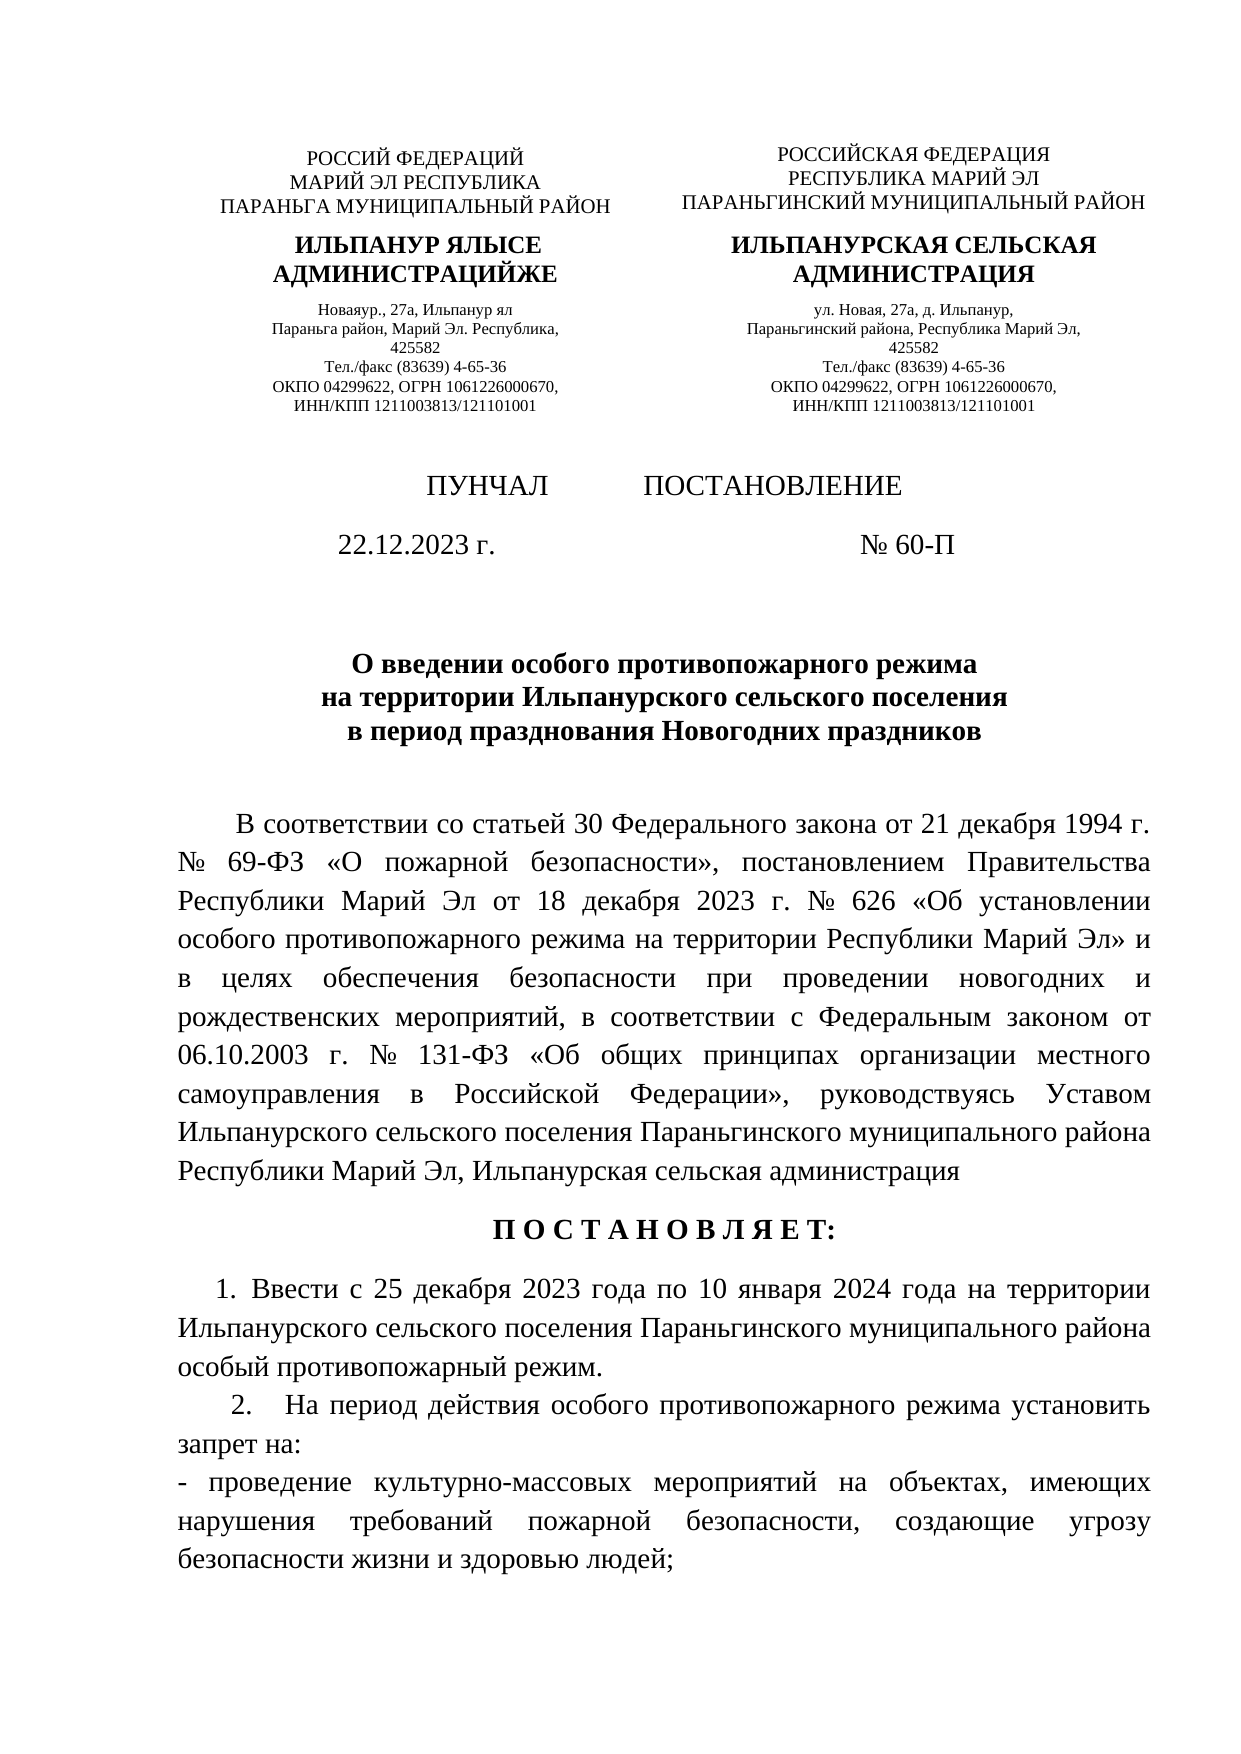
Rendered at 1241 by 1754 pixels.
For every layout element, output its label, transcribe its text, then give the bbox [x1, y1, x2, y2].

table_cell ул. Новая, 27а, д. Ильпанур, Параньгинский района, Республика Марий Эл, 425582 Тел./факс (83639) 4-65-36 ОКПО 04299622, ОГРН 1061226000670, ИНН/КПП 1211003813/121101001 [664, 300, 1163, 415]
list - проведение культурно-массовых мероприятий на объектах, имеющих нарушения требований пожарной безопасности, создающие угрозу безопасности жизни и здоровью людей; [177, 1464, 1152, 1575]
text 22.12.2023 г. № 60-П [177, 527, 1152, 561]
text на территории Ильпанурского сельского поселения [177, 679, 1152, 713]
text ПУНЧАЛ ПОСТАНОВЛЕНИЕ [177, 468, 1152, 501]
text в период празднования Новогодних праздников [177, 713, 1152, 747]
text П О С Т А Н О В Л Я Е Т: [177, 1212, 1152, 1246]
table_cell ИЛЬПАНУРСКАЯ СЕЛЬСКАЯ АДМИНИСТРАЦИЯ [664, 230, 1163, 300]
table_header РОССИЙ ФЕДЕРАЦИЙ МАРИЙ ЭЛ РЕСПУБЛИКА ПАРАНЬГА МУНИЦИПАЛЬНЫЙ РАЙОН [166, 118, 664, 230]
text В соответствии со статьей 30 Федерального закона от 21 декабря 1994 г. № 69-ФЗ «О пожарной безопасности», постановлением Правительства Республики Марий Эл от 18 декабря 2023 г. № 626 «Об установлении особого противопожарного режима на территории Республики Марий Эл» и в целях обеспечения безопасности при проведении новогодних и рождественских мероприятий, в соответствии с Федеральным законом от 06.10.2003 г. № 131-ФЗ «Об общих принципах организации местного самоуправления в Российской Федерации», руководствуясь Уставом Ильпанурского сельского поселения Параньгинского муниципального района Республики Марий Эл, Ильпанурская сельская администрация [177, 806, 1152, 1186]
table_cell ИЛЬПАНУР ЯЛЫСЕ АДМИНИСТРАЦИЙЖЕ [166, 230, 664, 300]
list 2. На период действия особого противопожарного режима установить запрет на: [177, 1387, 1152, 1459]
table_header РОССИЙСКАЯ ФЕДЕРАЦИЯ РЕСПУБЛИКА МАРИЙ ЭЛ ПАРАНЬГИНСКИЙ МУНИЦИПАЛЬНЫЙ РАЙОН [664, 118, 1163, 230]
table_cell Новаяур., 27а, Ильпанур ял Параньга район, Марий Эл. Республика, 425582 Тел./факс (83639) 4-65-36 ОКПО 04299622, ОГРН 1061226000670, ИНН/КПП 1211003813/121101001 [166, 300, 664, 415]
text О введении особого противопожарного режима [177, 646, 1152, 679]
list Ввести с 25 декабря 2023 года по 10 января 2024 года на территории Ильпанурского сельского поселения Параньгинского муниципального района особый противопожарный режим. [177, 1272, 1152, 1382]
